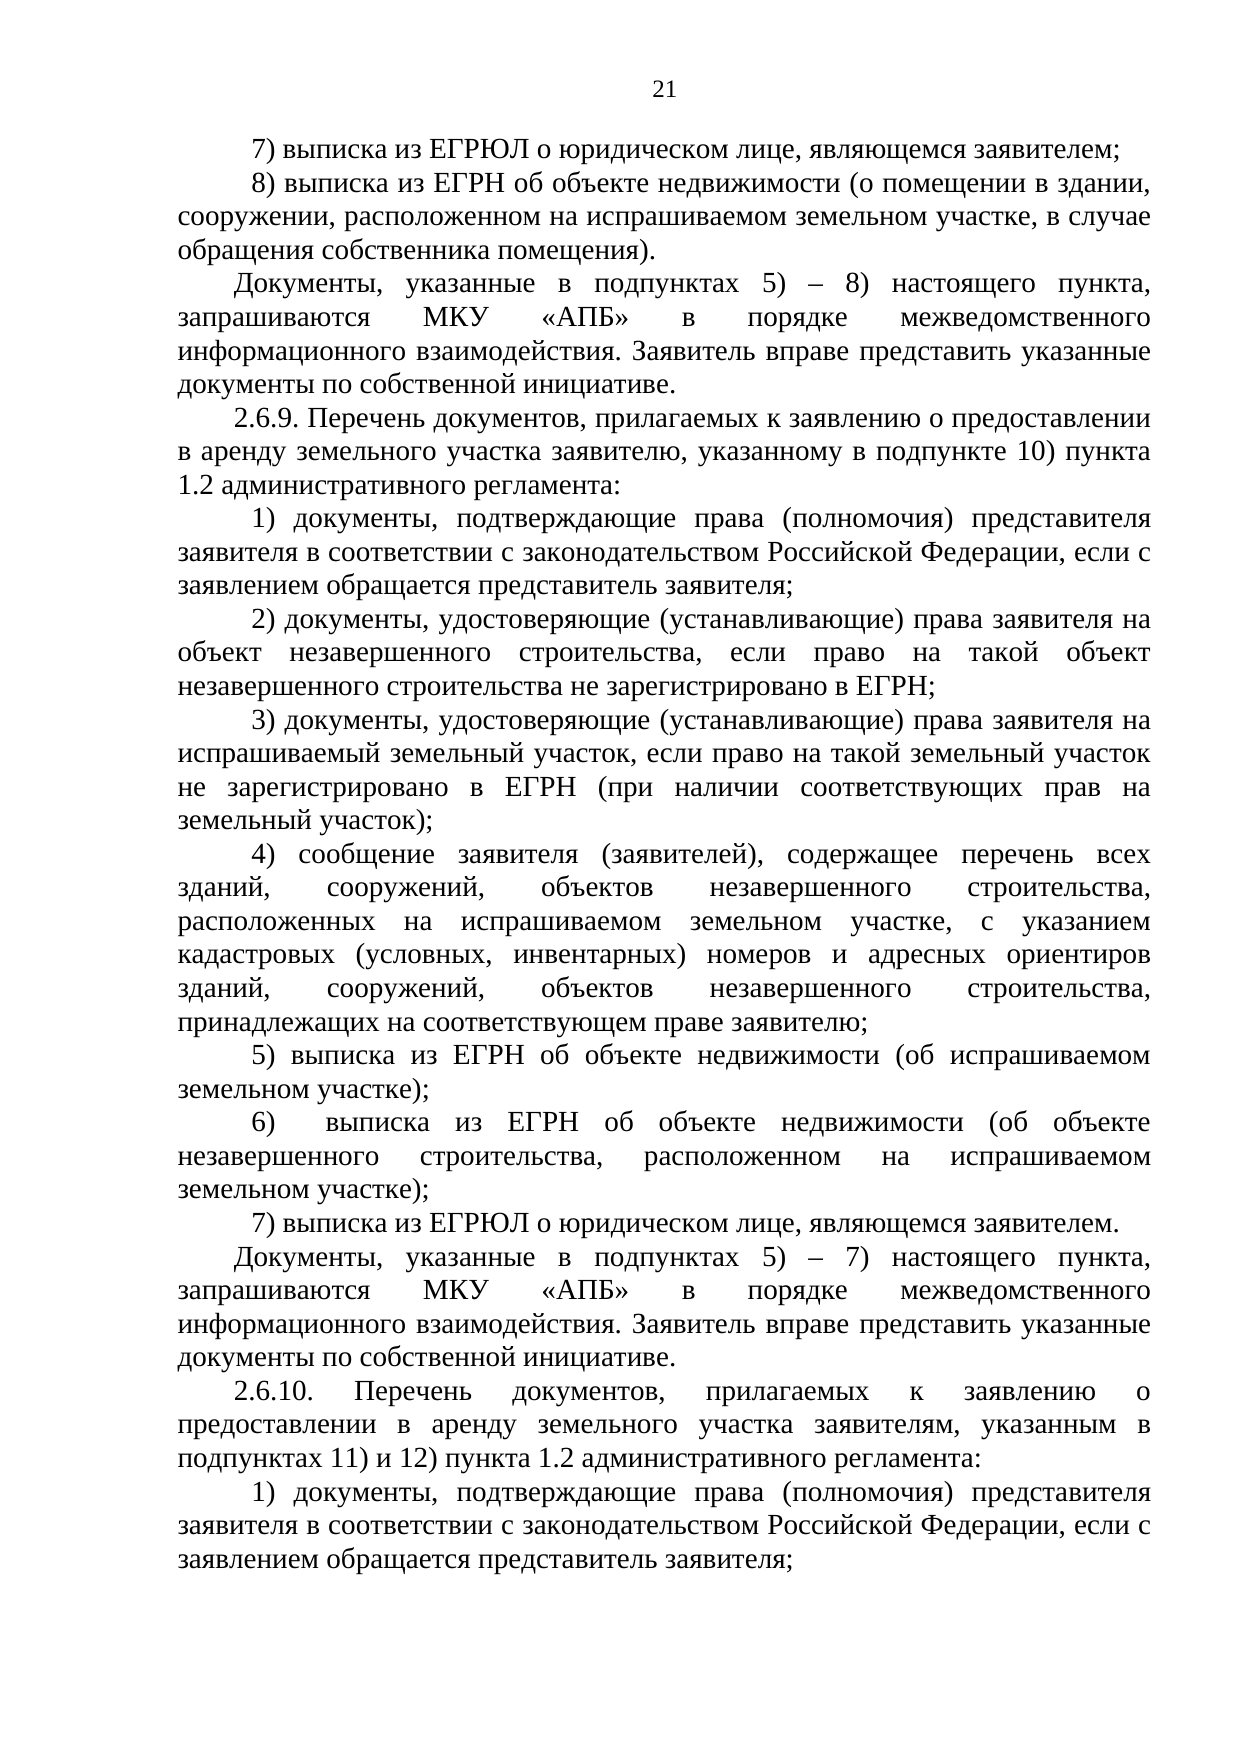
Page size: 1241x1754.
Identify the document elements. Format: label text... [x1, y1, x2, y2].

text 2) документы, удостоверяющие (устанавливающие) права заявителя на объект незавершенного строительства, если право на такой объект незавершенного строительства не зарегистрировано в ЕГРН; [177, 601, 1152, 702]
text 5) выписка из ЕГРН об объекте недвижимости (об испрашиваемом земельном участке); [177, 1037, 1152, 1104]
text Документы, указанные в подпунктах 5) – 7) настоящего пункта, запрашиваются МКУ «АПБ» в порядке межведомственного информационного взаимодействия. Заявитель вправе представить указанные документы по собственной инициативе. [177, 1239, 1152, 1373]
text 1) документы, подтверждающие права (полномочия) представителя заявителя в соответствии с законодательством Российской Федерации, если с заявлением обращается представитель заявителя; [177, 500, 1152, 601]
text 7) выписка из ЕГРЮЛ о юридическом лице, являющемся заявителем; [177, 131, 1152, 165]
text 8) выписка из ЕГРН об объекте недвижимости (о помещении в здании, сооружении, расположенном на испрашиваемом земельном участке, в случае обращения собственника помещения). [177, 165, 1152, 266]
text 3) документы, удостоверяющие (устанавливающие) права заявителя на испрашиваемый земельный участок, если право на такой земельный участок не зарегистрировано в ЕГРН (при наличии соответствующих прав на земельный участок); [177, 702, 1152, 836]
text 2.6.9. Перечень документов, прилагаемых к заявлению о предоставлении в аренду земельного участка заявителю, указанному в подпункте 10) пункта 1.2 административного регламента: [177, 400, 1152, 500]
text 1) документы, подтверждающие права (полномочия) представителя заявителя в соответствии с законодательством Российской Федерации, если с заявлением обращается представитель заявителя; [177, 1474, 1152, 1574]
text Документы, указанные в подпунктах 5) – 8) настоящего пункта, запрашиваются МКУ «АПБ» в порядке межведомственного информационного взаимодействия. Заявитель вправе представить указанные документы по собственной инициативе. [177, 266, 1152, 400]
text 4) сообщение заявителя (заявителей), содержащее перечень всех зданий, сооружений, объектов незавершенного строительства, расположенных на испрашиваемом земельном участке, с указанием кадастровых (условных, инвентарных) номеров и адресных ориентиров зданий, сооружений, объектов незавершенного строительства, принадлежащих на соответствующем праве заявителю; [177, 836, 1152, 1037]
text 7) выписка из ЕГРЮЛ о юридическом лице, являющемся заявителем. [177, 1205, 1152, 1239]
text 2.6.10. Перечень документов, прилагаемых к заявлению о предоставлении в аренду земельного участка заявителям, указанным в подпунктах 11) и 12) пункта 1.2 административного регламента: [177, 1373, 1152, 1474]
text 6) выписка из ЕГРН об объекте недвижимости (об объекте незавершенного строительства, расположенном на испрашиваемом земельном участке); [177, 1104, 1152, 1205]
